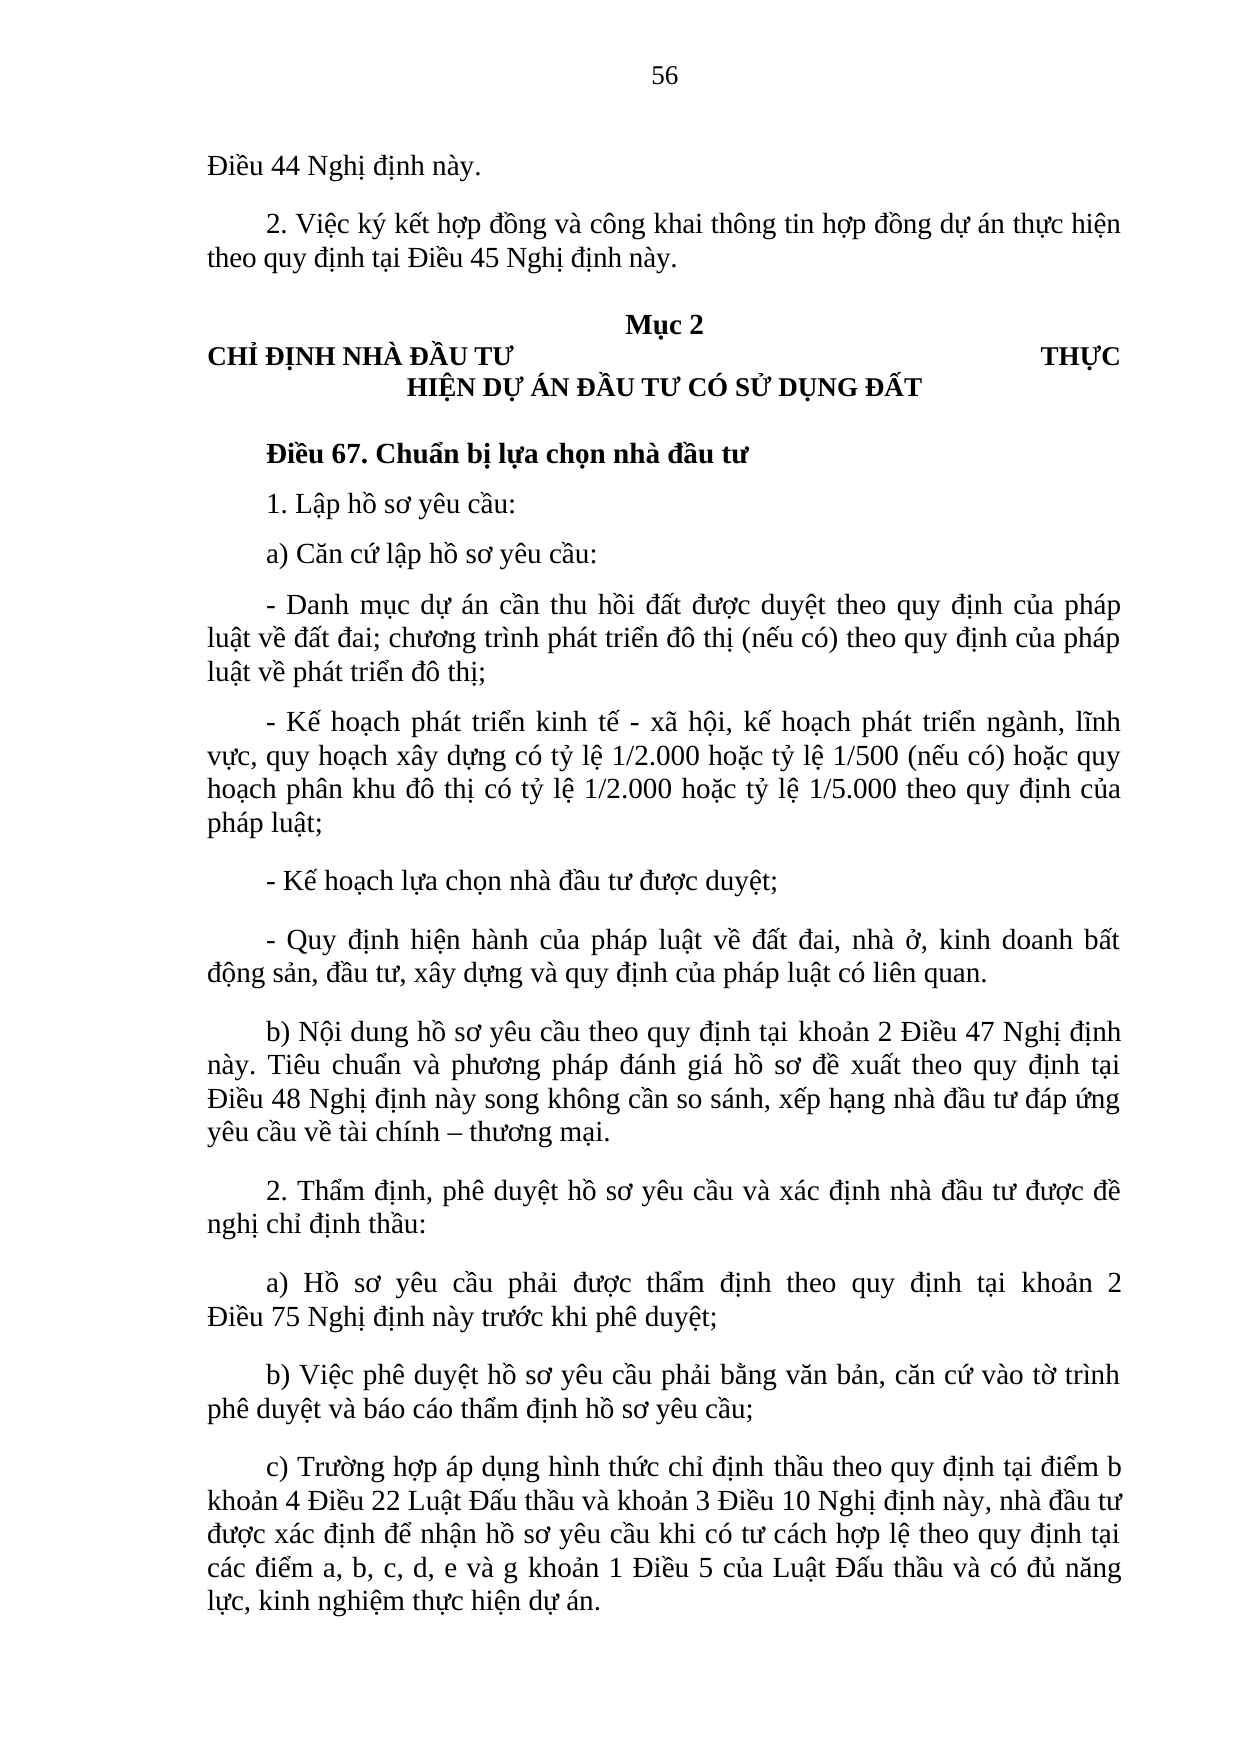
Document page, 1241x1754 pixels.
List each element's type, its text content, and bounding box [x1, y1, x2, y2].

text a) Hồ sơ yêu cầu phải được thẩm định theo quy định tại khoản 2 Điều 75 Nghị định này trước khi phê duyệt; [207, 1265, 1122, 1332]
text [207, 148, 1122, 181]
text CHỈ ĐỊNH NHÀ ĐẦU TƯ THỰC HIỆN DỰ ÁN ĐẦU TƯ CÓ SỬ DỤNG ĐẤT [207, 340, 1122, 403]
text 1. Lập hồ sơ yêu cầu: [207, 486, 1122, 520]
text b) Việc phê duyệt hồ sơ yêu cầu phải bằng văn bản, căn cứ vào tờ trình phê duyệt và báo cáo thẩm định hồ sơ yêu cầu; [207, 1357, 1122, 1424]
text a) Căn cứ lập hồ sơ yêu cầu: [207, 537, 1122, 570]
text b) Nội dung hồ sơ yêu cầu theo quy định tại khoản 2 Điều 47 Nghị định này. Tiêu chuẩn và phương pháp đánh giá hồ sơ đề xuất theo quy định tại Điều 48 Nghị định này song không cần so sánh, xếp hạng nhà đầu tư đáp ứng yêu cầu về tài chính – thương mại. [207, 1014, 1122, 1148]
text 2. Thẩm định, phê duyệt hồ sơ yêu cầu và xác định nhà đầu tư được đề nghị chỉ định thầu: [207, 1173, 1122, 1240]
text - Kế hoạch lựa chọn nhà đầu tư được duyệt; [207, 863, 1122, 897]
text 2. Việc ký kết hợp đồng và công khai thông tin hợp đồng dự án thực hiện theo quy định tại Điều 45 Nghị định này. [207, 206, 1122, 273]
text - Danh mục dự án cần thu hồi đất được duyệt theo quy định của pháp luật về đất đai; chương trình phát triển đô thị (nếu có) theo quy định của pháp luật về phát triển đô thị; [207, 587, 1122, 687]
text Điều 67. Chuẩn bị lựa chọn nhà đầu tư [207, 436, 1122, 470]
text - Kế hoạch phát triển kinh tế - xã hội, kế hoạch phát triển ngành, lĩnh vực, quy hoạch xây dựng có tỷ lệ 1/2.000 hoặc tỷ lệ 1/500 (nếu có) hoặc quy hoạch phân khu đô thị có tỷ lệ 1/2.000 hoặc tỷ lệ 1/5.000 theo quy định của pháp luật; [207, 704, 1122, 838]
text - Quy định hiện hành của pháp luật về đất đai, nhà ở, kinh doanh bất động sản, đầu tư, xây dựng và quy định của pháp luật có liên quan. [207, 922, 1122, 989]
text Mục 2 [207, 307, 1122, 340]
text c) Trường hợp áp dụng hình thức chỉ định thầu theo quy định tại điểm b khoản 4 Điều 22 Luật Đấu thầu và khoản 3 Điều 10 Nghị định này, nhà đầu tư được xác định để nhận hồ sơ yêu cầu khi có tư cách hợp lệ theo quy định tại các điểm a, b, c, d, e và g khoản 1 Điều 5 của Luật Đấu thầu và có đủ năng lực, kinh nghiệm thực hiện dự án. [207, 1449, 1122, 1617]
